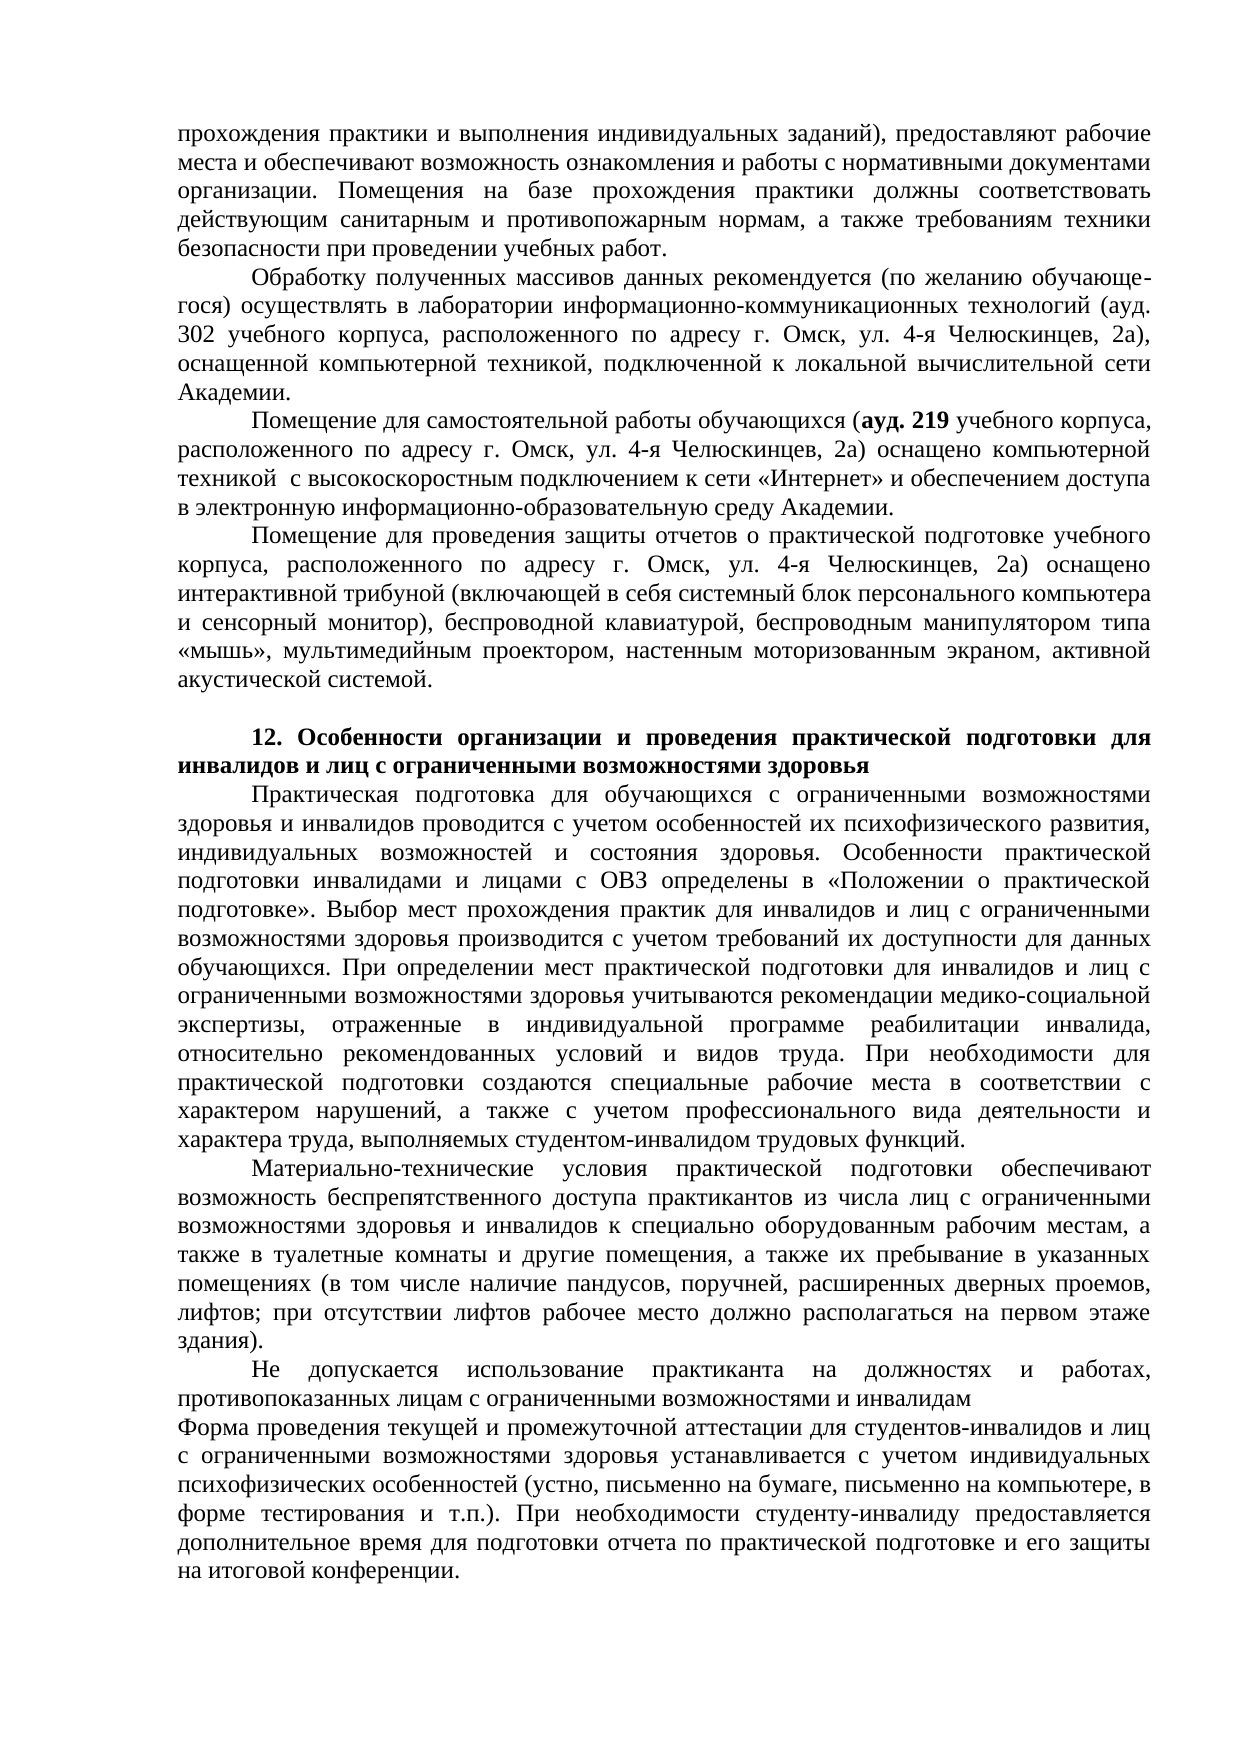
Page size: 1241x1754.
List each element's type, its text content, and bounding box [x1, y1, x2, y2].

text Обработку полученных массивов данных рекомендуется (по желанию обучающегося) осуществлять в лаборатории информационно-коммуникационных технологий (ауд. 302 учебного корпуса, расположенного по адресу г. Омск, ул. 4-я Челюскинцев, 2а), оснащенной компьютерной техникой, подключенной к локальной вычислительной сети Академии. [177, 262, 1152, 406]
text Помещение для самостоятельной работы обучающихся (ауд. 219 учебного корпуса, расположенного по адресу г. Омск, ул. 4-я Челюскинцев, 2а) оснащено компьютерной техникой с высокоскоростным подключением к сети «Интернет» и обеспечением доступа в электронную информационно-образовательную среду Академии. [177, 406, 1152, 521]
text 12. Особенности организации и проведения практической подготовки для инвалидов и лиц с ограниченными возможностями здоровья [177, 722, 1152, 779]
text Практическая подготовка для обучающихся с ограниченными возможностями здоровья и инвалидов проводится с учетом особенностей их психофизического развития, индивидуальных возможностей и состояния здоровья. Особенности практической подготовки инвалидами и лицами с ОВЗ определены в «Положении о практической подготовке». Выбор мест прохождения практик для инвалидов и лиц с ограниченными возможностями здоровья производится с учетом требований их доступности для данных обучающихся. При определении мест практической подготовки для инвалидов и лиц с ограниченными возможностями здоровья учитываются рекомендации медико-социальной экспертизы, отраженные в индивидуальной программе реабилитации инвалида, относительно рекомендованных условий и видов труда. При необходимости для практической подготовки создаются специальные рабочие места в соответствии с характером нарушений, а также с учетом профессионального вида деятельности и характера труда, выполняемых студентом-инвалидом трудовых функций. [177, 779, 1152, 1153]
text Форма проведения текущей и промежуточной аттестации для студентов-инвалидов и лиц с ограниченными возможностями здоровья устанавливается с учетом индивидуальных психофизических особенностей (устно, письменно на бумаге, письменно на компьютере, в форме тестирования и т.п.). При необходимости студенту-инвалиду предоставляется дополнительное время для подготовки отчета по практической подготовке и его защиты на итоговой конференции. [177, 1412, 1152, 1584]
text Помещение для проведения защиты отчетов о практической подготовке учебного корпуса, расположенного по адресу г. Омск, ул. 4-я Челюскинцев, 2а) оснащено интерактивной трибуной (включающей в себя системный блок персонального компьютера и сенсорный монитор), беспроводной клавиатурой, беспроводным манипулятором типа «мышь», мультимедийным проектором, настенным моторизованным экраном, активной акустической системой. [177, 521, 1152, 693]
text Не допускается использование практиканта на должностях и работах, противопоказанных лицам с ограниченными возможностями и инвалидам [177, 1354, 1152, 1412]
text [177, 118, 1152, 262]
text Материально-технические условия практической подготовки обеспечивают возможность беспрепятственного доступа практикантов из числа лиц с ограниченными возможностями здоровья и инвалидов к специально оборудованным рабочим местам, а также в туалетные комнаты и другие помещения, а также их пребывание в указанных помещениях (в том числе наличие пандусов, поручней, расширенных дверных проемов, лифтов; при отсутствии лифтов рабочее место должно располагаться на первом этаже здания). [177, 1153, 1152, 1354]
